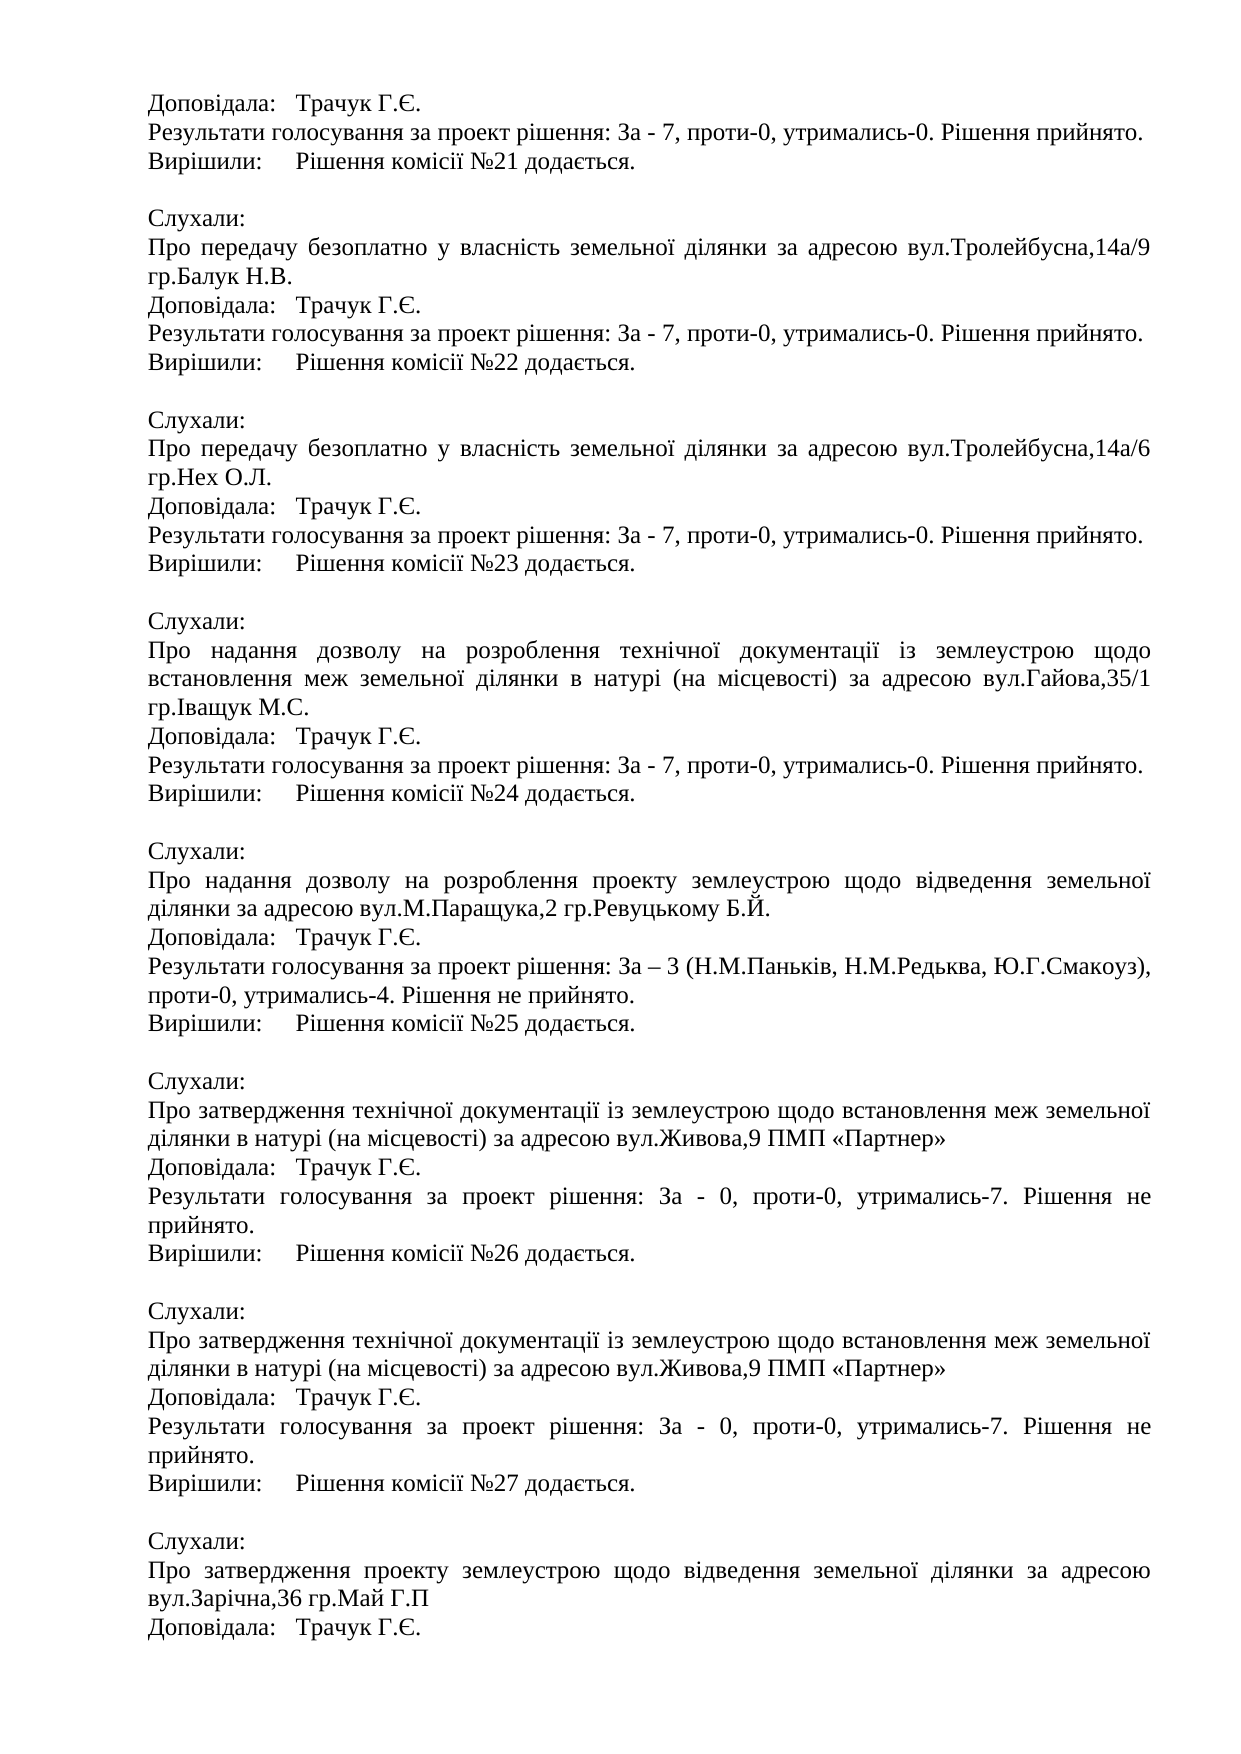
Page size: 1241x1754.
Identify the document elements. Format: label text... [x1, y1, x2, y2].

text Слухали: [148, 1526, 1152, 1555]
text Слухали: [148, 203, 1152, 232]
text Вирішили: Рішення комісії №23 додається. [148, 548, 1152, 577]
text Слухали: [148, 405, 1152, 433]
text Про надання дозволу на розроблення проекту землеустрою щодо відведення земельної ділянки за адресою вул.М.Паращука,2 гр.Ревуцькому Б.Й. [148, 865, 1152, 922]
text Вирішили: Рішення комісії №25 додається. [148, 1008, 1152, 1037]
text Слухали: [148, 1296, 1152, 1325]
text Вирішили: Рішення комісії №22 додається. [148, 347, 1152, 376]
text Доповідала: Трачук Г.Є. [148, 491, 1152, 520]
text Про затвердження проекту землеустрою щодо відведення земельної ділянки за адресою вул.Зарічна,36 гр.Май Г.П [148, 1555, 1152, 1612]
text Доповідала: Трачук Г.Є. [148, 922, 1152, 951]
text Результати голосування за проект рішення: За - 7, проти-0, утримались-0. Рішення прийнято. [148, 520, 1152, 548]
text Слухали: [148, 1066, 1152, 1095]
text Результати голосування за проект рішення: За - 7, проти-0, утримались-0. Рішення прийнято. [148, 318, 1152, 347]
text Слухали: [148, 836, 1152, 865]
text Про передачу безоплатно у власність земельної ділянки за адресою вул.Тролейбусна,14а/6 гр.Нех О.Л. [148, 433, 1152, 491]
text Доповідала: Трачук Г.Є. [148, 88, 1152, 117]
text Доповідала: Трачук Г.Є. [148, 290, 1152, 318]
text Вирішили: Рішення комісії №21 додається. [148, 146, 1152, 175]
text Доповідала: Трачук Г.Є. [148, 721, 1152, 750]
text Про затвердження технічної документації із землеустрою щодо встановлення меж земельної ділянки в натурі (на місцевості) за адресою вул.Живова,9 ПМП «Партнер» [148, 1325, 1152, 1382]
text Про передачу безоплатно у власність земельної ділянки за адресою вул.Тролейбусна,14а/9 гр.Балук Н.В. [148, 232, 1152, 290]
text Вирішили: Рішення комісії №27 додається. [148, 1468, 1152, 1497]
text Результати голосування за проект рішення: За - 0, проти-0, утримались-7. Рішення не прийнято. [148, 1181, 1152, 1238]
text Результати голосування за проект рішення: За - 0, проти-0, утримались-7. Рішення не прийнято. [148, 1411, 1152, 1468]
text Вирішили: Рішення комісії №26 додається. [148, 1238, 1152, 1267]
text Доповідала: Трачук Г.Є. [148, 1152, 1152, 1181]
text Результати голосування за проект рішення: За - 7, проти-0, утримались-0. Рішення прийнято. [148, 750, 1152, 778]
text Доповідала: Трачук Г.Є. [148, 1382, 1152, 1411]
text Про затвердження технічної документації із землеустрою щодо встановлення меж земельної ділянки в натурі (на місцевості) за адресою вул.Живова,9 ПМП «Партнер» [148, 1095, 1152, 1152]
text Результати голосування за проект рішення: За - 7, проти-0, утримались-0. Рішення прийнято. [148, 117, 1152, 146]
text Про надання дозволу на розроблення технічної документації із землеустрою щодо встановлення меж земельної ділянки в натурі (на місцевості) за адресою вул.Гайова,35/1 гр.Іващук М.С. [148, 635, 1152, 721]
text Слухали: [148, 606, 1152, 635]
text Доповідала: Трачук Г.Є. [148, 1612, 1152, 1641]
text Вирішили: Рішення комісії №24 додається. [148, 778, 1152, 807]
text Результати голосування за проект рішення: За – 3 (Н.М.Паньків, Н.М.Редьква, Ю.Г.Смакоуз), проти-0, утримались-4. Рішення не прийнято. [148, 951, 1152, 1008]
